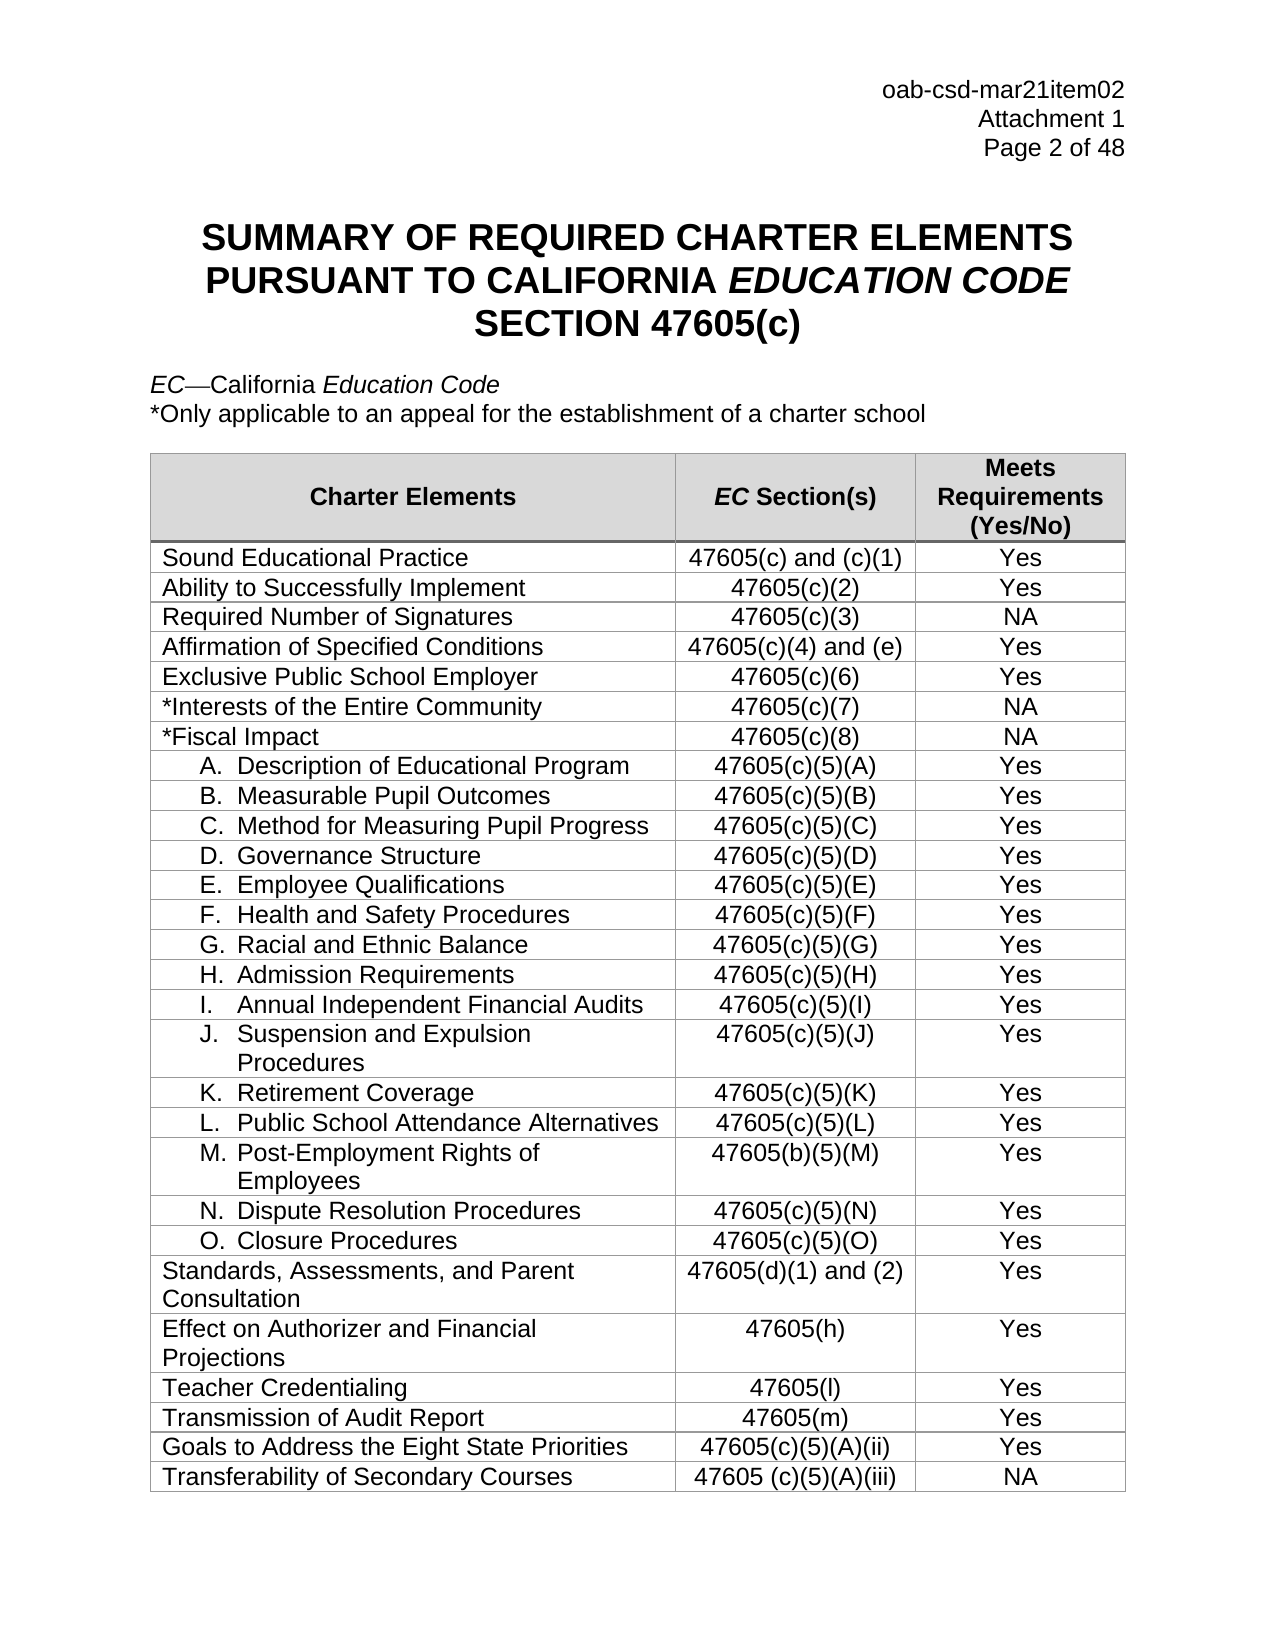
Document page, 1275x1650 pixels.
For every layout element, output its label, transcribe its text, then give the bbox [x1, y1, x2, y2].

table_cell NA [916, 722, 1125, 750]
table_cell Yes [916, 811, 1125, 840]
table_header Charter Elements [151, 454, 675, 540]
table_cell Exclusive Public School Employer [151, 662, 675, 691]
table_cell Transmission of Audit Report [151, 1403, 675, 1431]
table_cell 47605(b)(5)(M) [676, 1138, 915, 1195]
table_cell Goals to Address the Eight State Priorities [151, 1433, 675, 1461]
table_cell 47605(c)(5)(B) [676, 781, 915, 810]
table_header EC Section(s) [676, 454, 915, 540]
table_cell 47605(c)(5)(C) [676, 811, 915, 840]
table_cell 47605(c)(5)(A) [676, 751, 915, 780]
table_cell 47605(c)(5)(J) [676, 1020, 915, 1077]
table_cell Yes [916, 1433, 1125, 1461]
table_cell 47605(d)(1) and (2) [676, 1256, 915, 1313]
table_cell 47605(c)(6) [676, 662, 915, 691]
table_cell Admission Requirements [151, 960, 675, 989]
table_cell Method for Measuring Pupil Progress [151, 811, 675, 840]
table_cell Racial and Ethnic Balance [151, 930, 675, 959]
table_cell Affirmation of Specified Conditions [151, 632, 675, 661]
table_cell NA [916, 603, 1125, 631]
table_cell Teacher Credentialing [151, 1373, 675, 1402]
table_cell 47605(c)(8) [676, 722, 915, 750]
table_cell Governance Structure [151, 841, 675, 869]
subtitle SUMMARY OF REQUIRED CHARTER ELEMENTS PURSUANT TO CALIFORNIA EDUCATION CODE SECTION 47605(c) [150, 215, 1125, 345]
table_cell Yes [916, 1256, 1125, 1313]
table_cell 47605(c)(5)(F) [676, 900, 915, 929]
table_cell 47605(m) [676, 1403, 915, 1431]
table_cell 47605(h) [676, 1314, 915, 1372]
table_cell Retirement Coverage [151, 1078, 675, 1107]
table_cell 47605(c)(5)(D) [676, 841, 915, 869]
table_cell Yes [916, 573, 1125, 601]
table_cell Description of Educational Program [151, 751, 675, 780]
table_cell Yes [916, 900, 1125, 929]
table_cell *Interests of the Entire Community [151, 692, 675, 721]
table_cell Yes [916, 841, 1125, 869]
table_cell *Fiscal Impact [151, 722, 675, 750]
table_cell 47605(c)(5)(O) [676, 1226, 915, 1255]
table_cell 47605(l) [676, 1373, 915, 1402]
table_cell Yes [916, 751, 1125, 780]
table_cell Effect on Authorizer and Financial Projections [151, 1314, 675, 1372]
table_cell Standards, Assessments, and Parent Consultation [151, 1256, 675, 1313]
table_cell 47605(c)(5)(H) [676, 960, 915, 989]
table_cell Yes [916, 781, 1125, 810]
table_cell 47605(c)(5)(L) [676, 1108, 915, 1137]
table_cell Closure Procedures [151, 1226, 675, 1255]
table_cell 47605(c)(3) [676, 603, 915, 631]
table_cell Yes [916, 1314, 1125, 1372]
table_cell Dispute Resolution Procedures [151, 1196, 675, 1225]
table_cell 47605 (c)(5)(A)(iii) [676, 1462, 915, 1491]
table_cell NA [916, 1462, 1125, 1491]
table_cell 47605(c)(4) and (e) [676, 632, 915, 661]
table_cell Health and Safety Procedures [151, 900, 675, 929]
table_cell Measurable Pupil Outcomes [151, 781, 675, 810]
table_cell NA [916, 692, 1125, 721]
table_cell Yes [916, 1373, 1125, 1402]
table_cell Transferability of Secondary Courses [151, 1462, 675, 1491]
table_cell 47605(c)(2) [676, 573, 915, 601]
table_cell Suspension and Expulsion Procedures [151, 1020, 675, 1077]
table_cell Yes [916, 1226, 1125, 1255]
table_cell 47605(c) and (c)(1) [676, 543, 915, 572]
table_cell 47605(c)(5)(I) [676, 990, 915, 1018]
table_cell Yes [916, 543, 1125, 572]
table_cell Annual Independent Financial Audits [151, 990, 675, 1018]
table_cell Post-Employment Rights of Employees [151, 1138, 675, 1195]
table_header Meets Requirements (Yes/No) [916, 454, 1125, 540]
table_cell Yes [916, 990, 1125, 1018]
table_cell Yes [916, 1138, 1125, 1195]
table_cell Public School Attendance Alternatives [151, 1108, 675, 1137]
table_cell Yes [916, 1020, 1125, 1077]
table_cell 47605(c)(5)(A)(ii) [676, 1433, 915, 1461]
text EC—California Education Code *Only applicable to an appeal for the establishment of a charter school [150, 370, 1125, 427]
table_cell 47605(c)(5)(N) [676, 1196, 915, 1225]
table_cell 47605(c)(7) [676, 692, 915, 721]
table_cell Yes [916, 662, 1125, 691]
table_cell 47605(c)(5)(G) [676, 930, 915, 959]
table_cell Yes [916, 930, 1125, 959]
table_cell Required Number of Signatures [151, 603, 675, 631]
table_cell Sound Educational Practice [151, 543, 675, 572]
table_cell Employee Qualifications [151, 871, 675, 899]
table_cell Yes [916, 1078, 1125, 1107]
table_cell Yes [916, 1403, 1125, 1431]
table_cell Yes [916, 1108, 1125, 1137]
table_cell Yes [916, 871, 1125, 899]
table_cell Ability to Successfully Implement [151, 573, 675, 601]
table_cell 47605(c)(5)(E) [676, 871, 915, 899]
table_cell 47605(c)(5)(K) [676, 1078, 915, 1107]
table_cell Yes [916, 1196, 1125, 1225]
table_cell Yes [916, 960, 1125, 989]
table_cell Yes [916, 632, 1125, 661]
